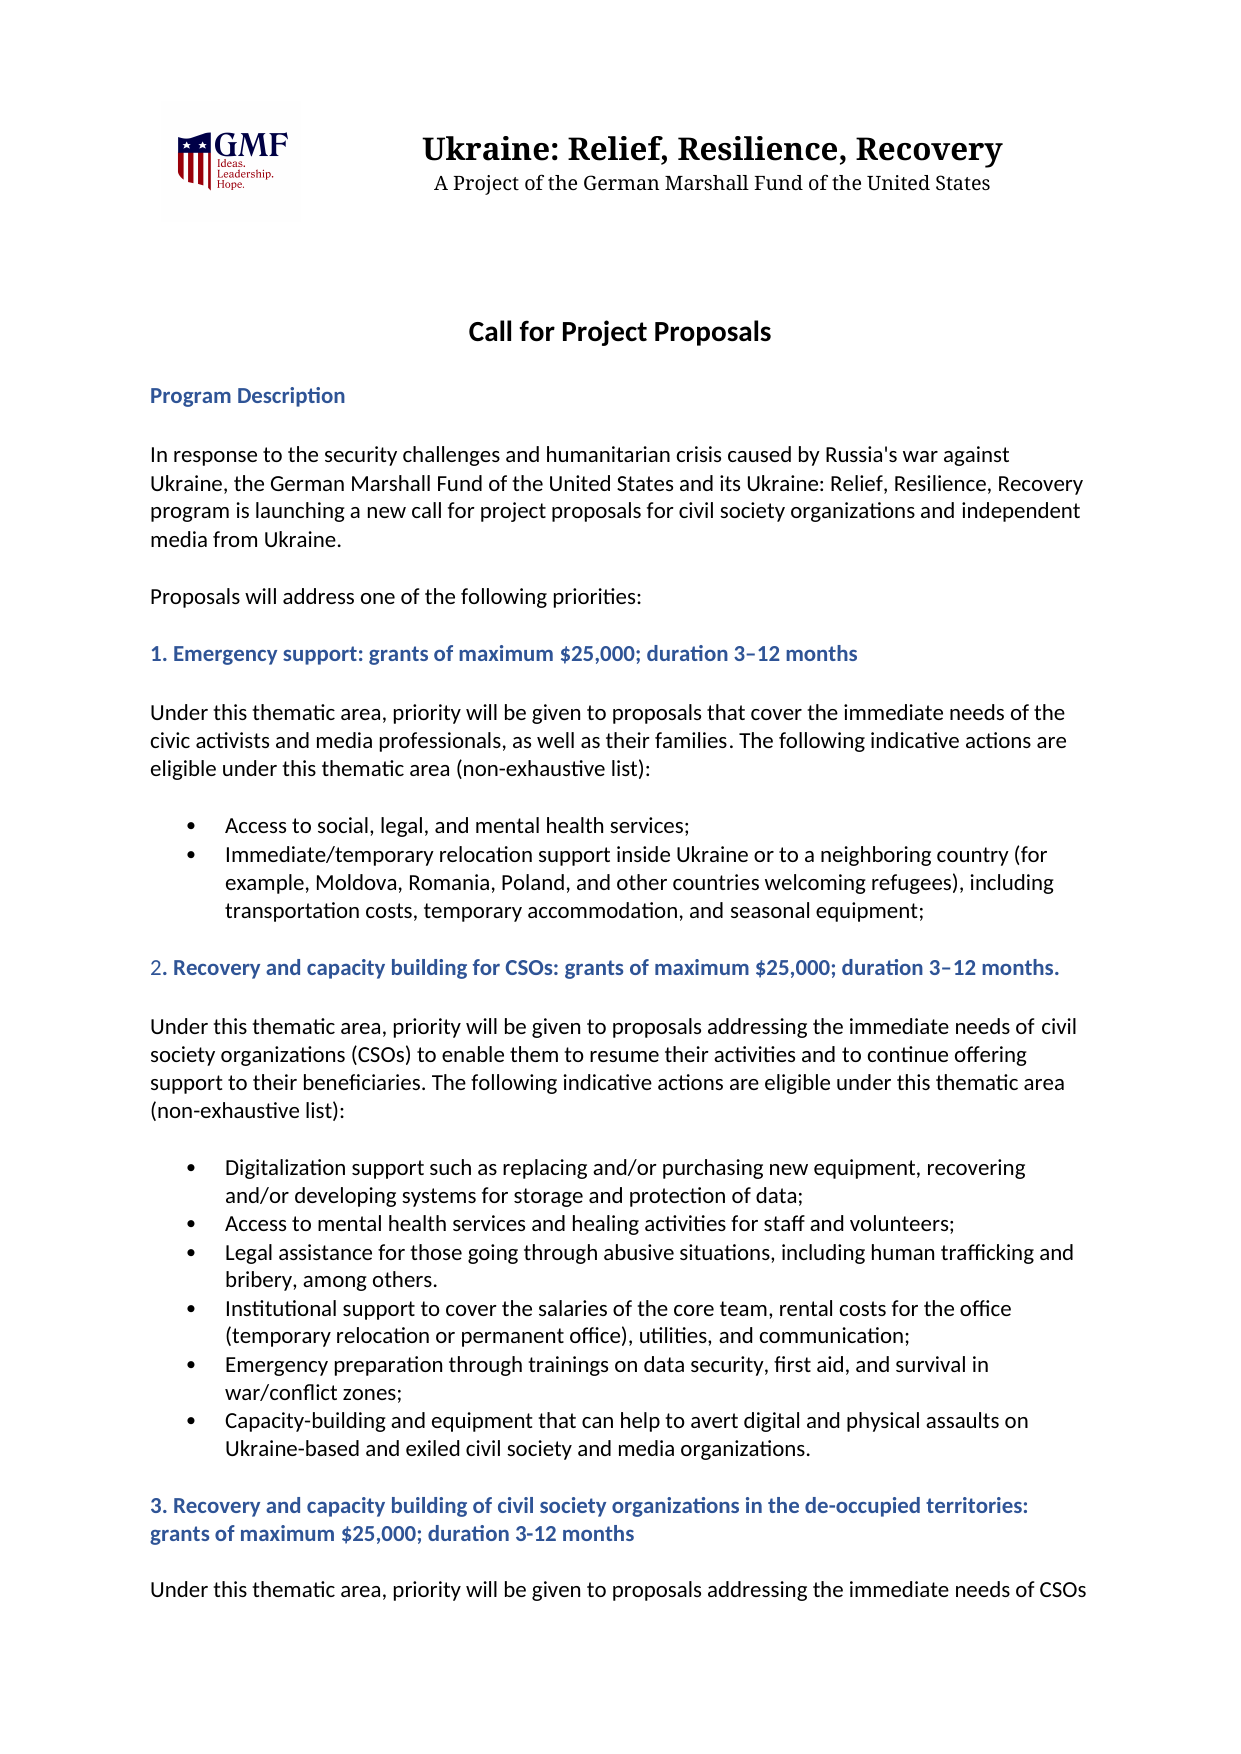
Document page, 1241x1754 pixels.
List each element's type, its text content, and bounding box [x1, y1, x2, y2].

text Proposals will address one of the following priorities: [150, 582, 1090, 610]
text In response to the security challenges and humanitarian crisis caused by Russia's war against Ukraine, the German Marshall Fund of the United States and its Ukraine: Relief, Resilience, Recovery program is launching a new call for project proposals for civil society organizations and independent media from Ukraine. [150, 441, 1090, 553]
list Access to mental health services and healing activities for staff and volunteers; [187, 1209, 1090, 1238]
list Institutional support to cover the salaries of the core team, rental costs for the office (temporary relocation or permanent office), utilities, and communication; [187, 1294, 1090, 1350]
text Under this thematic area, priority will be given to proposals that cover the immediate needs of the civic activists and media professionals, as well as their families. The following indicative actions are eligible under this thematic area (non-exhaustive list): [150, 698, 1090, 782]
list Digitalization support such as replacing and/or purchasing new equipment, recovering and/or developing systems for storage and protection of data; [187, 1153, 1090, 1209]
list Capacity-building and equipment that can help to avert digital and physical assaults on Ukraine-based and exiled civil society and media organizations. [187, 1406, 1090, 1462]
text Call for Project Proposals [150, 278, 1090, 377]
subtitle 1. Emergency support: grants of maximum $25,000; duration 3–12 months [150, 639, 1090, 667]
subtitle Program Description [150, 381, 1090, 409]
picture [161, 101, 302, 222]
list Legal assistance for those going through abusive situations, including human trafficking and bribery, among others. [187, 1238, 1090, 1294]
subtitle 2. Recovery and capacity building for CSOs: grants of maximum $25,000; duration 3–12 months. [150, 953, 1090, 981]
list Immediate/temporary relocation support inside Ukraine or to a neighboring country (for example, Moldova, Romania, Poland, and other countries welcoming refugees), including transportation costs, temporary accommodation, and seasonal equipment; [187, 840, 1090, 924]
list Emergency preparation through trainings on data security, first aid, and survival in war/conflict zones; [187, 1350, 1090, 1406]
text Under this thematic area, priority will be given to proposals addressing the immediate needs of civil society organizations (CSOs) to enable them to resume their activities and to continue offering support to their beneficiaries. The following indicative actions are eligible under this thematic area (non-exhaustive list): [150, 1012, 1090, 1124]
list Access to social, legal, and mental health services; [187, 812, 1090, 840]
